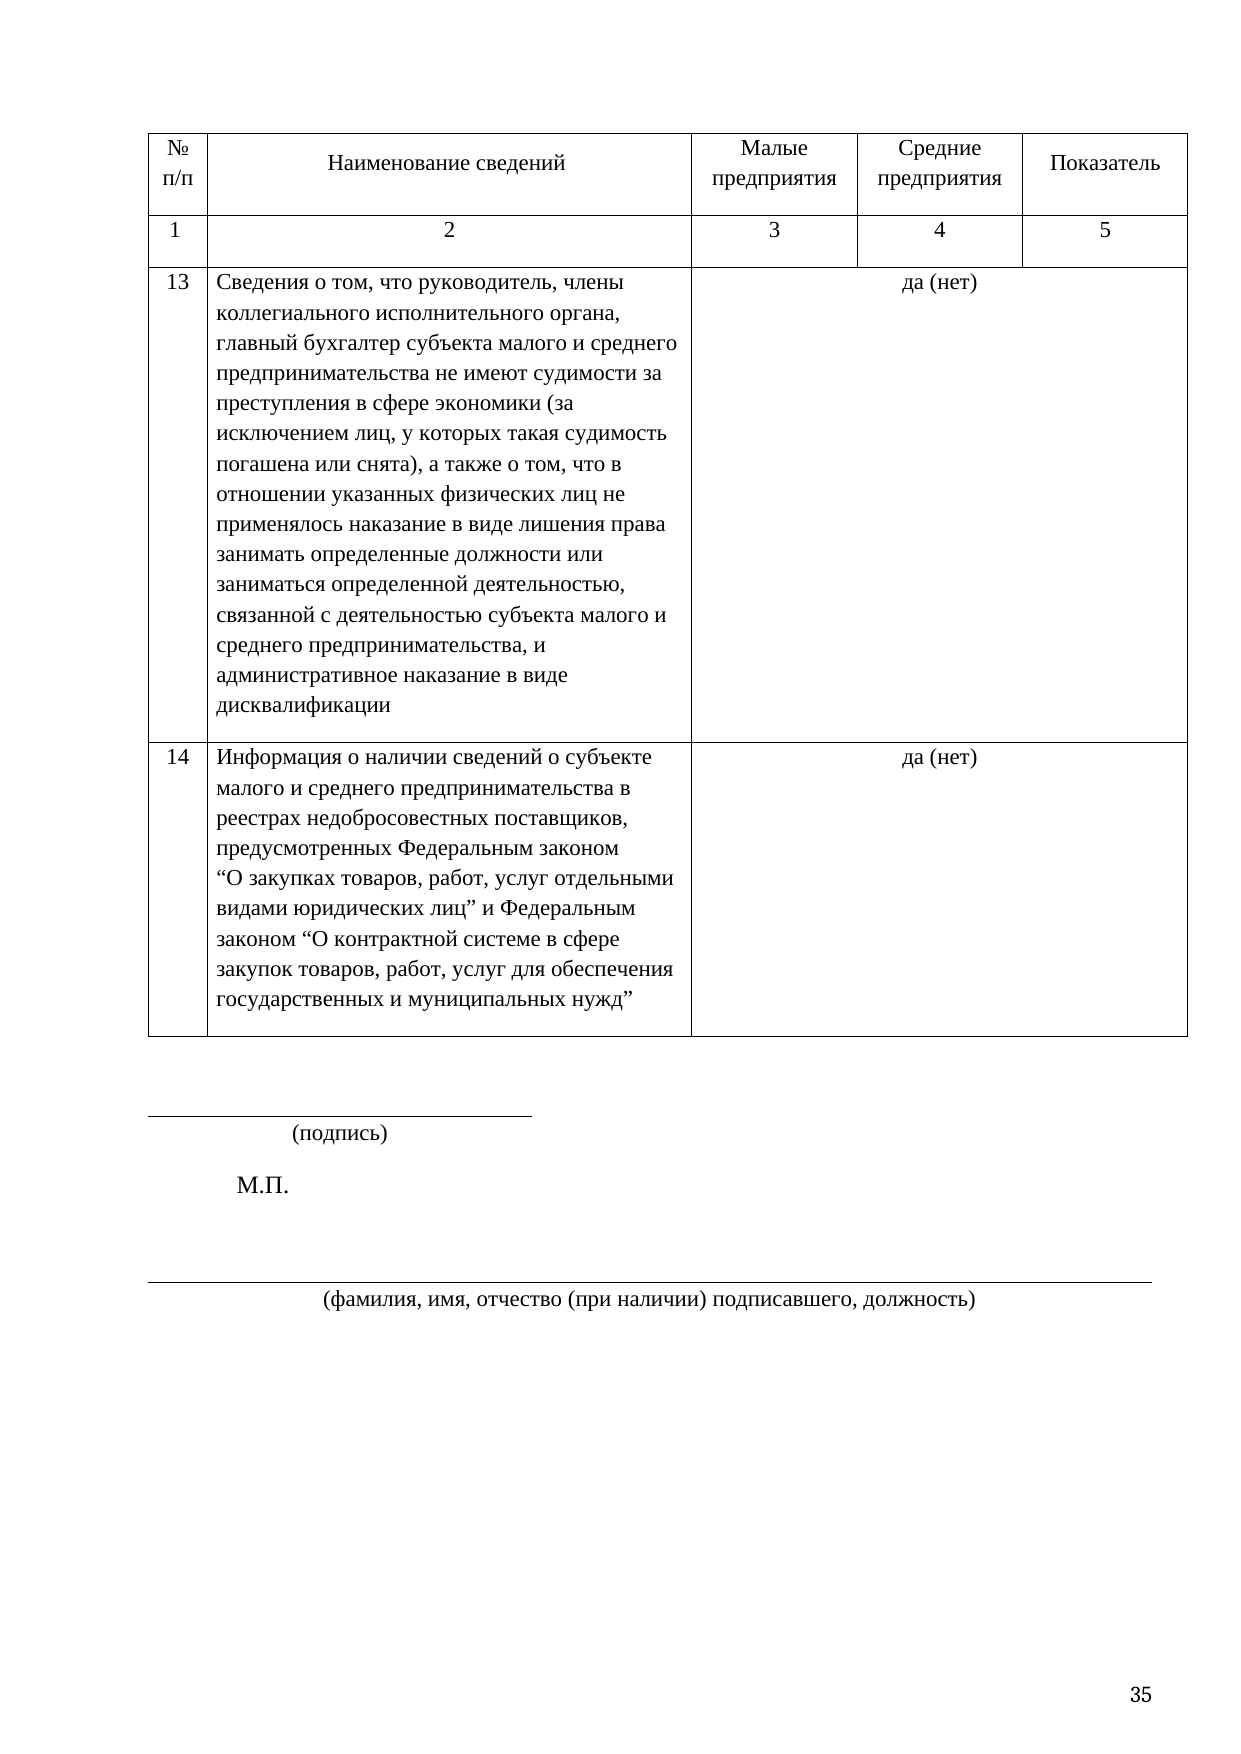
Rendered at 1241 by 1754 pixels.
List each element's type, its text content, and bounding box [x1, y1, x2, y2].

table_cell да (нет) [692, 268, 1187, 742]
table_cell да (нет) [692, 743, 1187, 1036]
table_cell 4 [858, 216, 1022, 267]
text (подпись) [148, 1117, 532, 1145]
table_header Показатель [1023, 134, 1187, 215]
table_cell 14 [149, 743, 207, 1036]
table_header Малые предприятия [692, 134, 857, 215]
table_cell 1 3 [149, 216, 207, 267]
text М.П. [236, 1170, 1152, 1199]
table_cell 3 [692, 216, 857, 267]
text (фамилия, имя, отчество (при наличии) подписавшего, должность) [148, 1283, 1152, 1311]
table_header Средние предприятия [858, 134, 1022, 215]
table_cell Сведения о том, что руководитель, члены коллегиального исполнительного органа, главный бухгалтер субъекта малого и среднего предпринимательства не имеют судимости за преступления в сфере экономики (за исключением лиц, у которых такая судимость погашена или снята), а также о том, что в отношении указанных физических лиц не применялось наказание в виде лишения права занимать определенные должности или заниматься определенной деятельностью, связанной с деятельностью субъекта малого и среднего предпринимательства, и административное наказание в виде дисквалификации [208, 268, 691, 742]
table_cell Информация о наличии сведений о субъекте малого и среднего предпринимательства в реестрах недобросовестных поставщиков, предусмотренных Федеральным законом “О закупках товаров, работ, услуг отдельными видами юридических лиц” и Федеральным законом “О контрактной системе в сфере закупок товаров, работ, услуг для обеспечения государственных и муниципальных нужд” [208, 743, 691, 1036]
table_cell 2 [208, 216, 691, 267]
table_cell 5 [1023, 216, 1187, 267]
table_header Наименование сведений 2 [208, 134, 691, 215]
table_cell 13 [149, 268, 207, 742]
table_header № п/п [149, 134, 207, 215]
